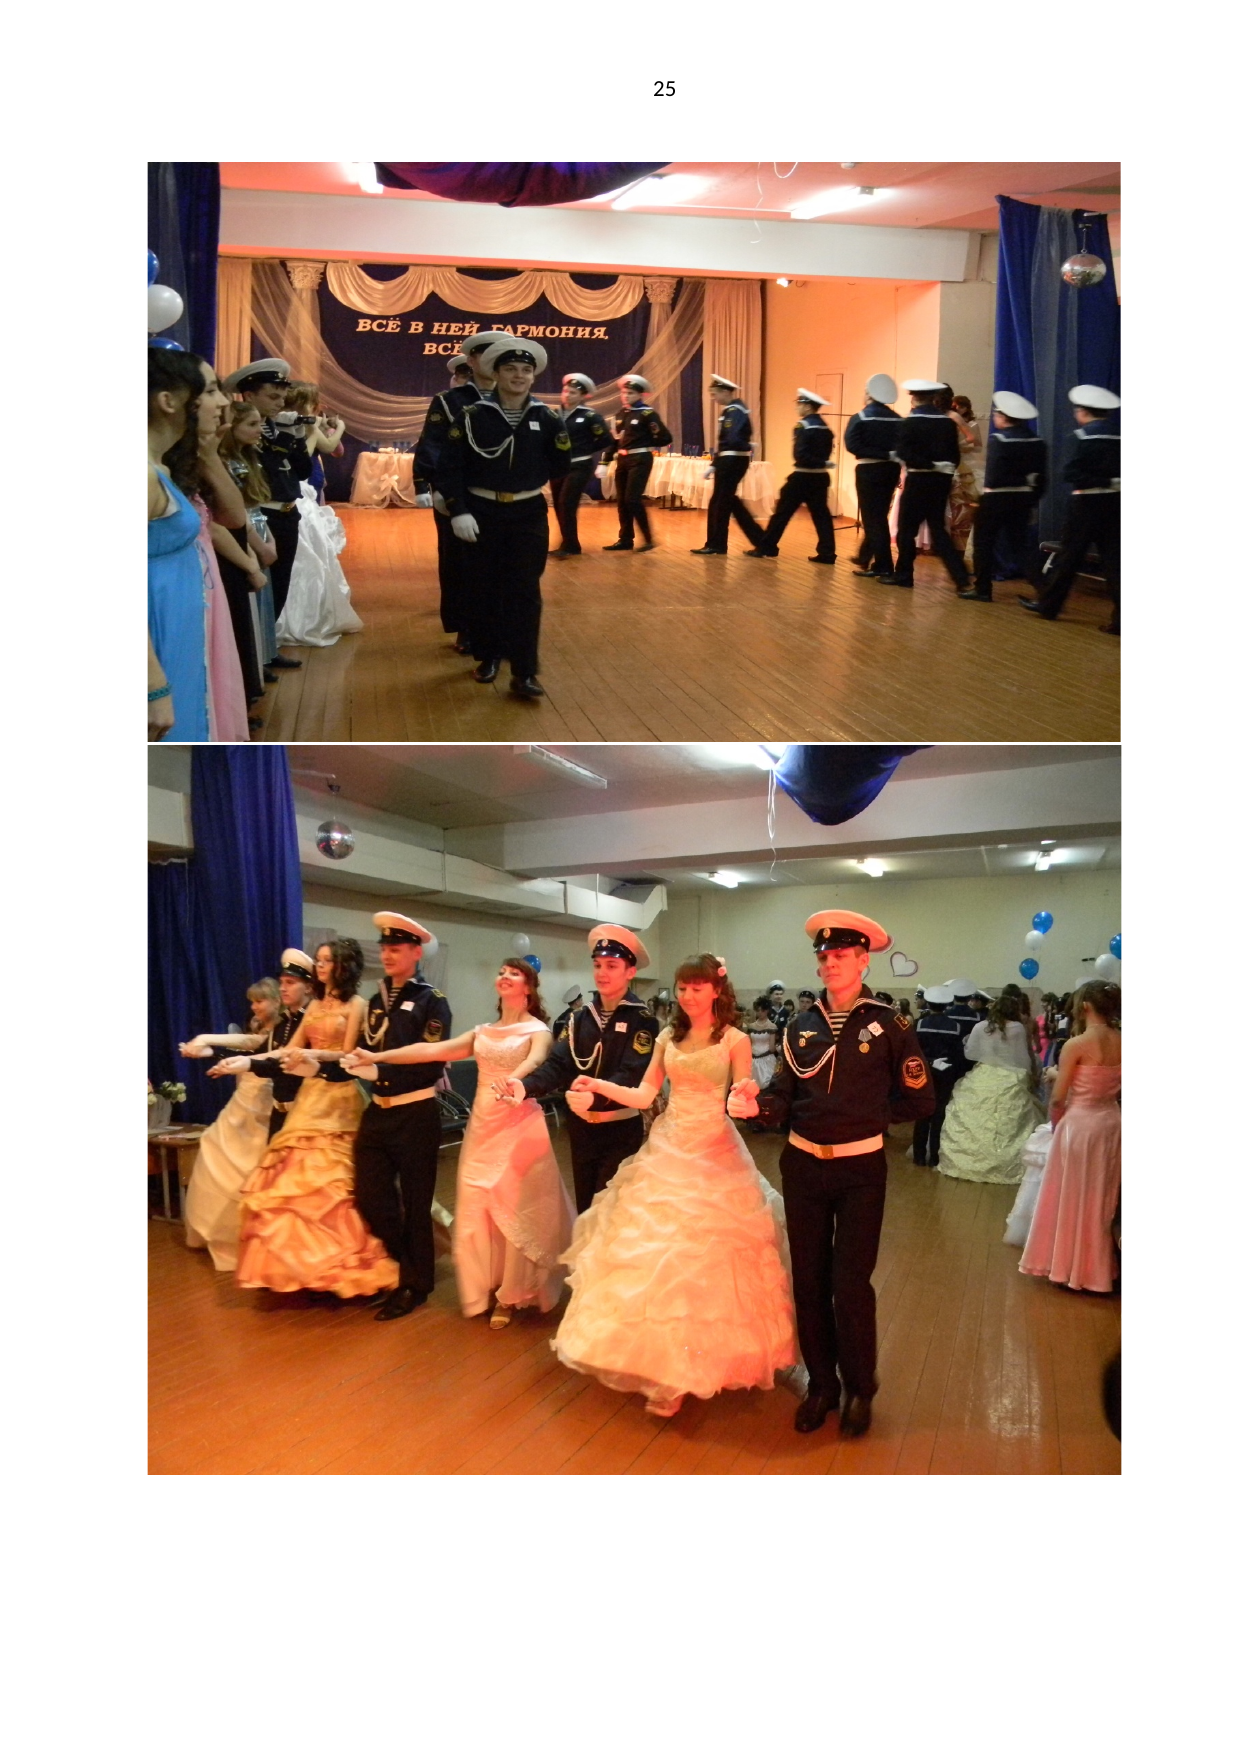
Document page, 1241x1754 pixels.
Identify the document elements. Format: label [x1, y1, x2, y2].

picture [147, 745, 1122, 1475]
picture [147, 162, 1121, 742]
